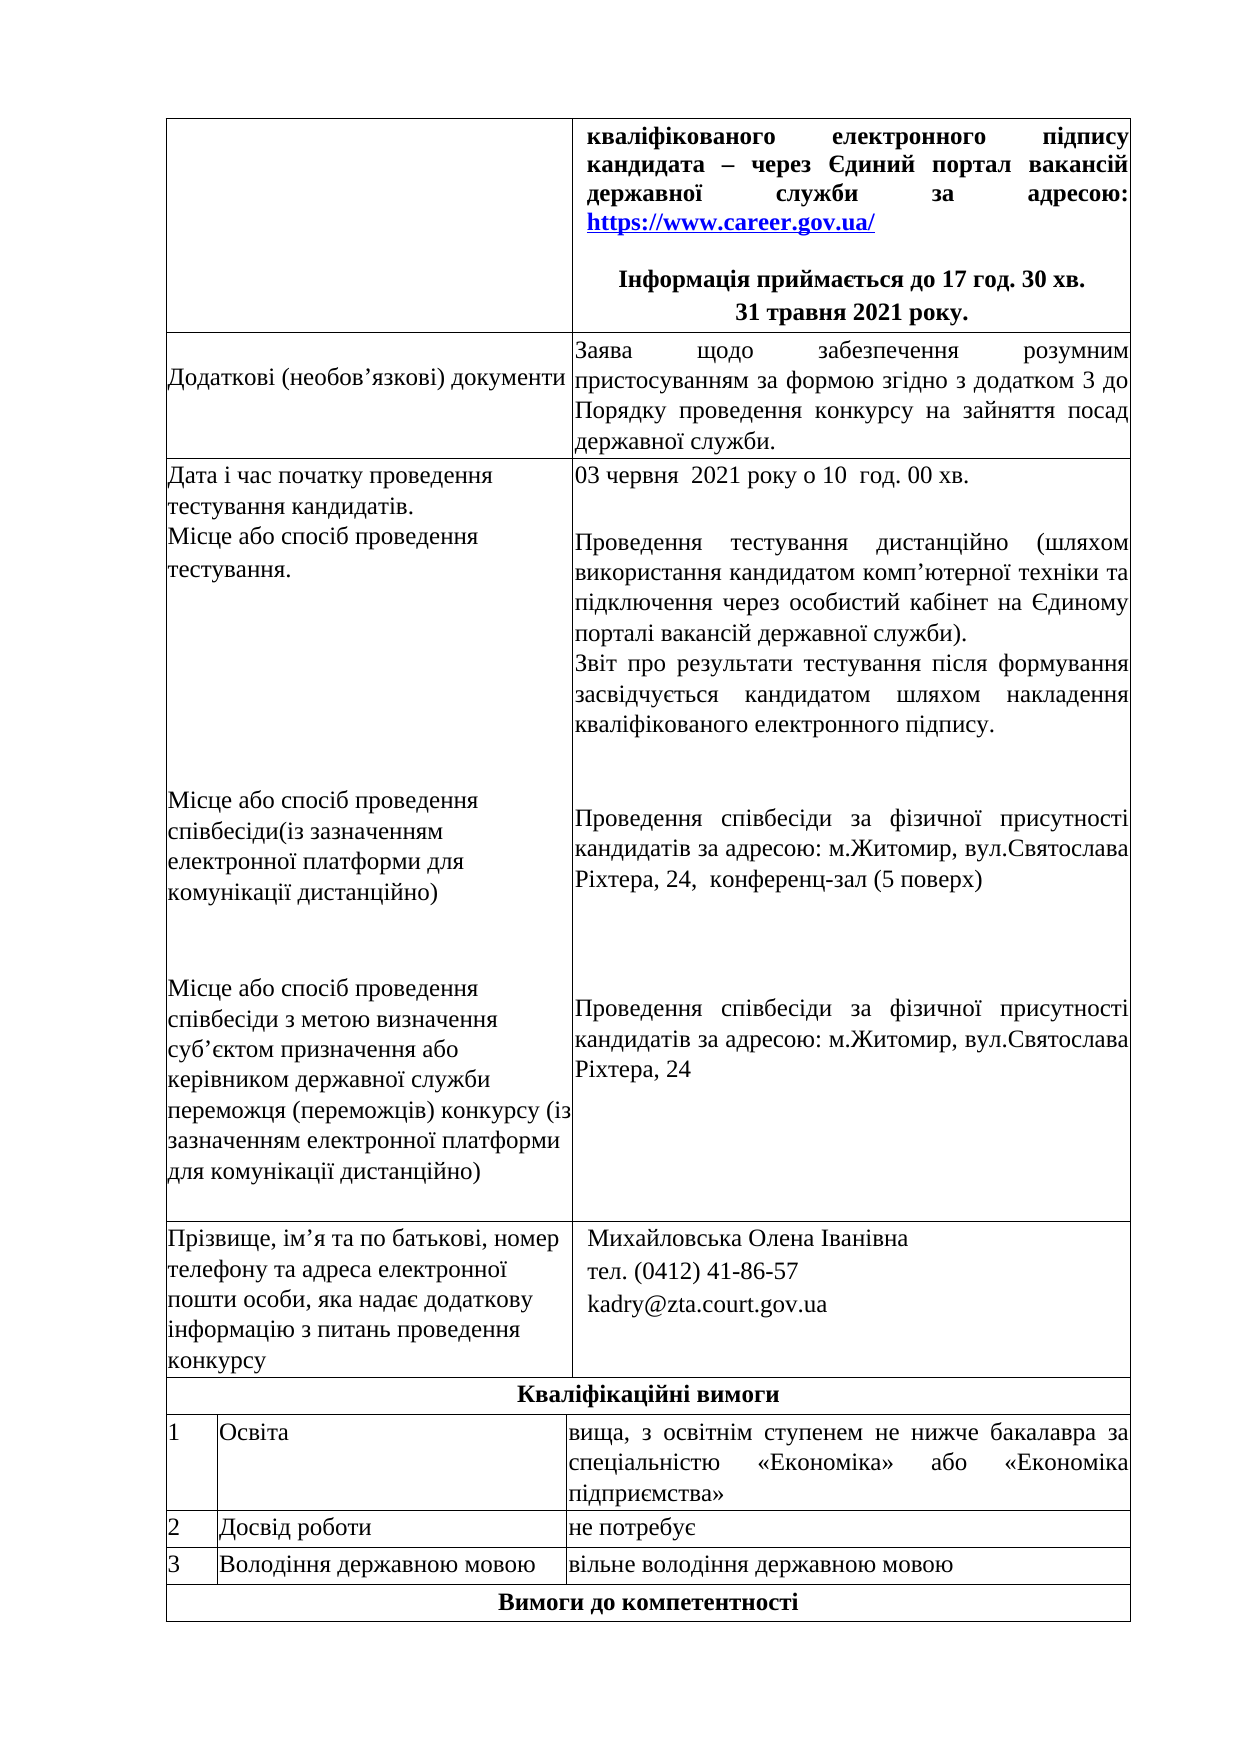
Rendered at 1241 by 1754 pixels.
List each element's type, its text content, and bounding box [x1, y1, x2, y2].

table_cell Прізвище, ім’я та по батькові, номер телефону та адреса електронної пошти особи, яка надає додаткову інформацію з питань проведення конкурсу [167, 1222, 572, 1377]
table_cell Досвід роботи [218, 1511, 566, 1547]
table_cell Кваліфікаційні вимоги [167, 1378, 1130, 1414]
table_cell Освіта [218, 1415, 566, 1509]
table_cell Михайловська Олена Іванівна тел. (0412) 41-86-57 kadry@zta.court.gov.ua [573, 1222, 1130, 1377]
table_cell 3 [167, 1548, 217, 1584]
table_cell не потребує [567, 1511, 1130, 1547]
table_cell вільне володіння державною мовою [567, 1548, 1130, 1584]
table_cell Додаткові (необов’язкові) документи [167, 333, 572, 458]
table_cell Дата і час початку проведення тестування кандидатів. Місце або спосіб проведення тестування. Місце або спосіб проведення співбесіди(із зазначенням електронної платформи для комунікації дистанційно) Місце або спосіб проведення співбесіди з метою визначення суб’єктом призначення або керівником державної служби переможця (переможців) конкурсу (із зазначенням електронної платформи для комунікації дистанційно) [167, 459, 572, 1221]
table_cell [167, 119, 572, 332]
table_cell 2 [167, 1511, 217, 1547]
table_cell Вимоги до компетентності [167, 1585, 1130, 1621]
table_cell 03 червня 2021 року о 10 год. 00 хв. Проведення тестування дистанційно (шляхом використання кандидатом комп’ютерної техніки та підключення через особистий кабінет на Єдиному порталі вакансій державної служби). Звіт про результати тестування після формування засвідчується кандидатом шляхом накладення кваліфікованого електронного підпису. Проведення співбесіди за фізичної присутності кандидатів за адресою: м.Житомир, вул.Святослава Ріхтера, 24, конференц-зал (5 поверх) Проведення співбесіди за фізичної присутності кандидатів за адресою: м.Житомир, вул.Святослава Ріхтера, 24 [573, 459, 1130, 1221]
table_cell вища, з освітнім ступенем не нижче бакалавра за спеціальністю «Економіка» або «Економіка підприємства» [567, 1415, 1130, 1509]
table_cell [573, 119, 1130, 332]
table_cell Володіння державною мовою [218, 1548, 566, 1584]
table_cell 1 [167, 1415, 217, 1509]
table_cell Заява щодо забезпечення розумним пристосуванням за формою згідно з додатком 3 до Порядку проведення конкурсу на зайняття посад державної служби. [573, 333, 1130, 458]
